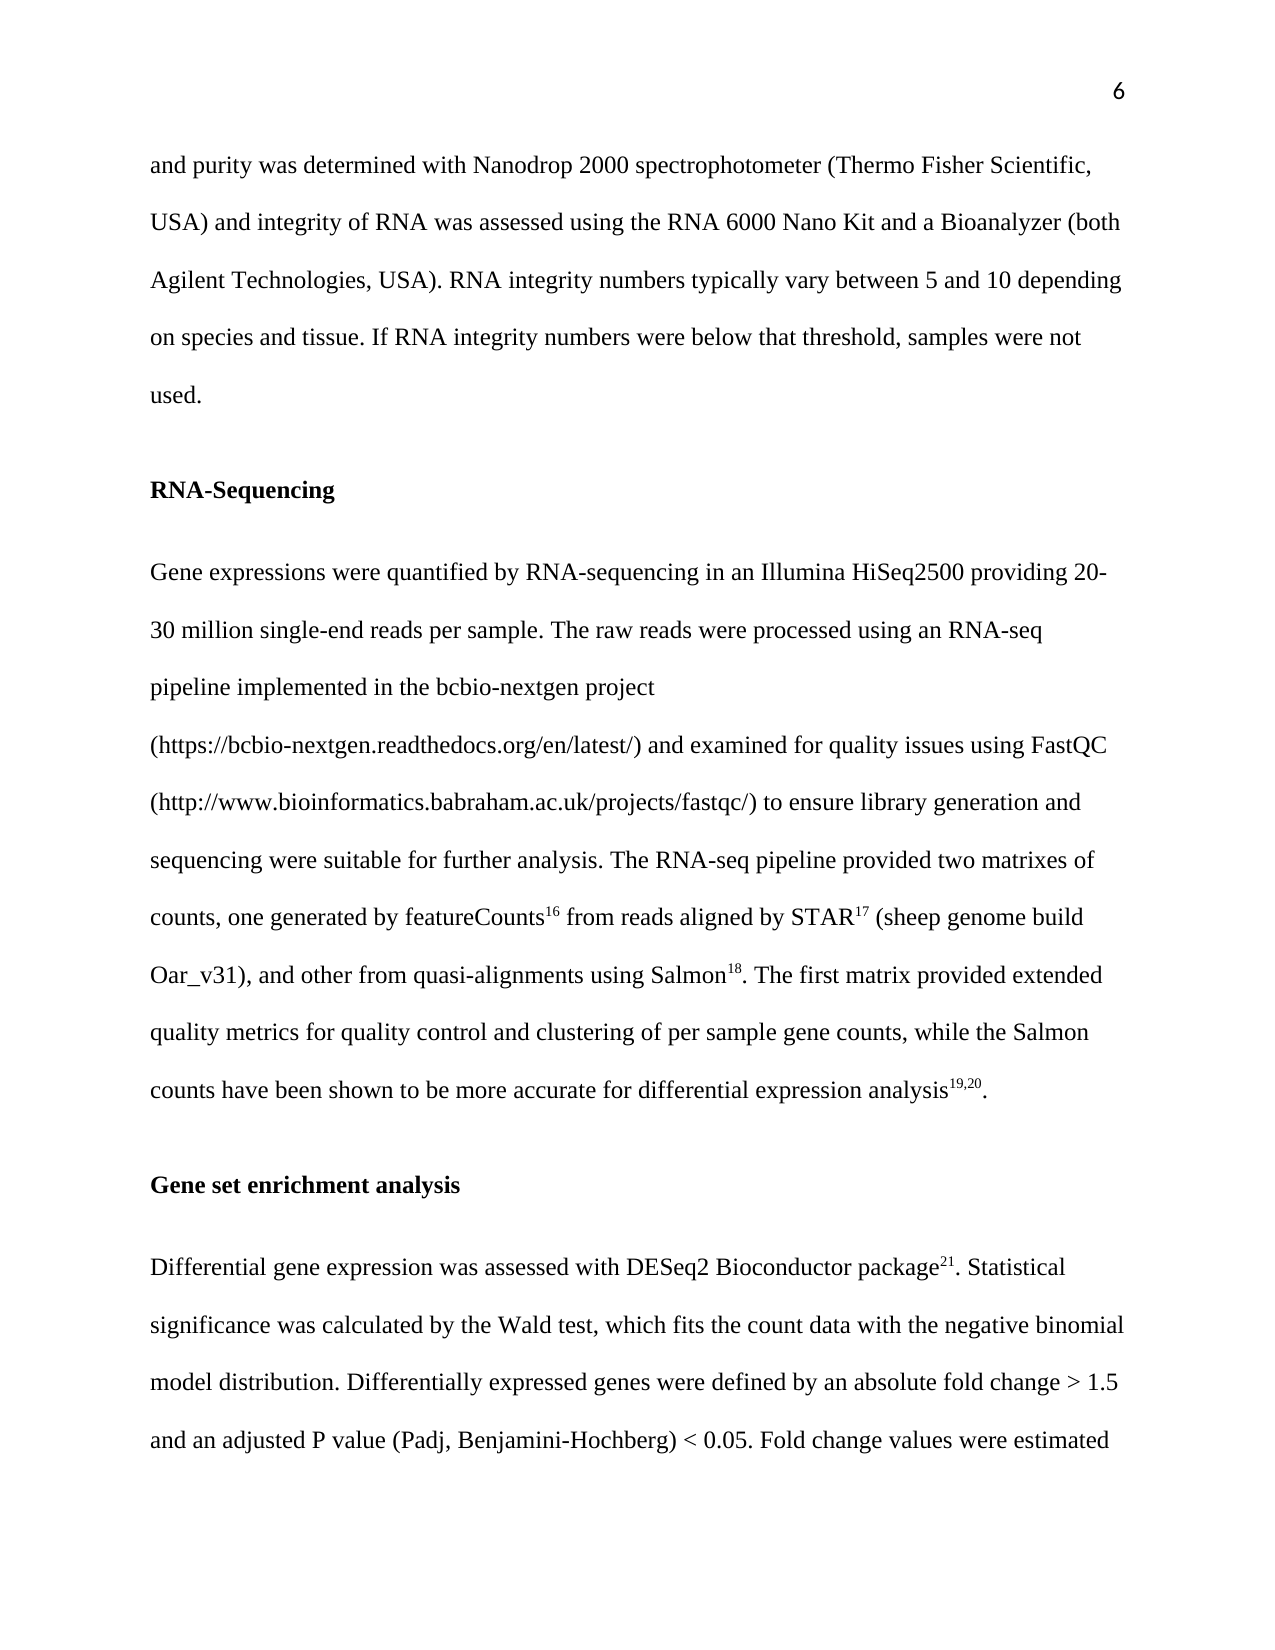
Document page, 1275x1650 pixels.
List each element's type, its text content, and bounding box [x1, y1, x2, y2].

text Gene set enrichment analysis [150, 1170, 1125, 1199]
text RNA-Sequencing [150, 475, 1125, 504]
text Gene expressions were quantified by RNA-sequencing in an Illumina HiSeq2500 providing 20-30 million single-end reads per sample. The raw reads were processed using an RNA-seq pipeline implemented in the bcbio-nextgen project (https://bcbio-nextgen.readthedocs.org/en/latest/) and examined for quality issues using FastQC (http://www.bioinformatics.babraham.ac.uk/projects/fastqc/) to ensure library generation and sequencing were suitable for further analysis. The RNA-seq pipeline provided two matrixes of counts, one generated by featureCounts16 from reads aligned by STAR17 (sheep genome build Oar_v31), and other from quasi-alignments using Salmon18. The first matrix provided extended quality metrics for quality control and clustering of per sample gene counts, while the Salmon counts have been shown to be more accurate for differential expression analysis19,20. [150, 557, 1125, 1104]
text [150, 1252, 1125, 1454]
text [150, 150, 1125, 409]
